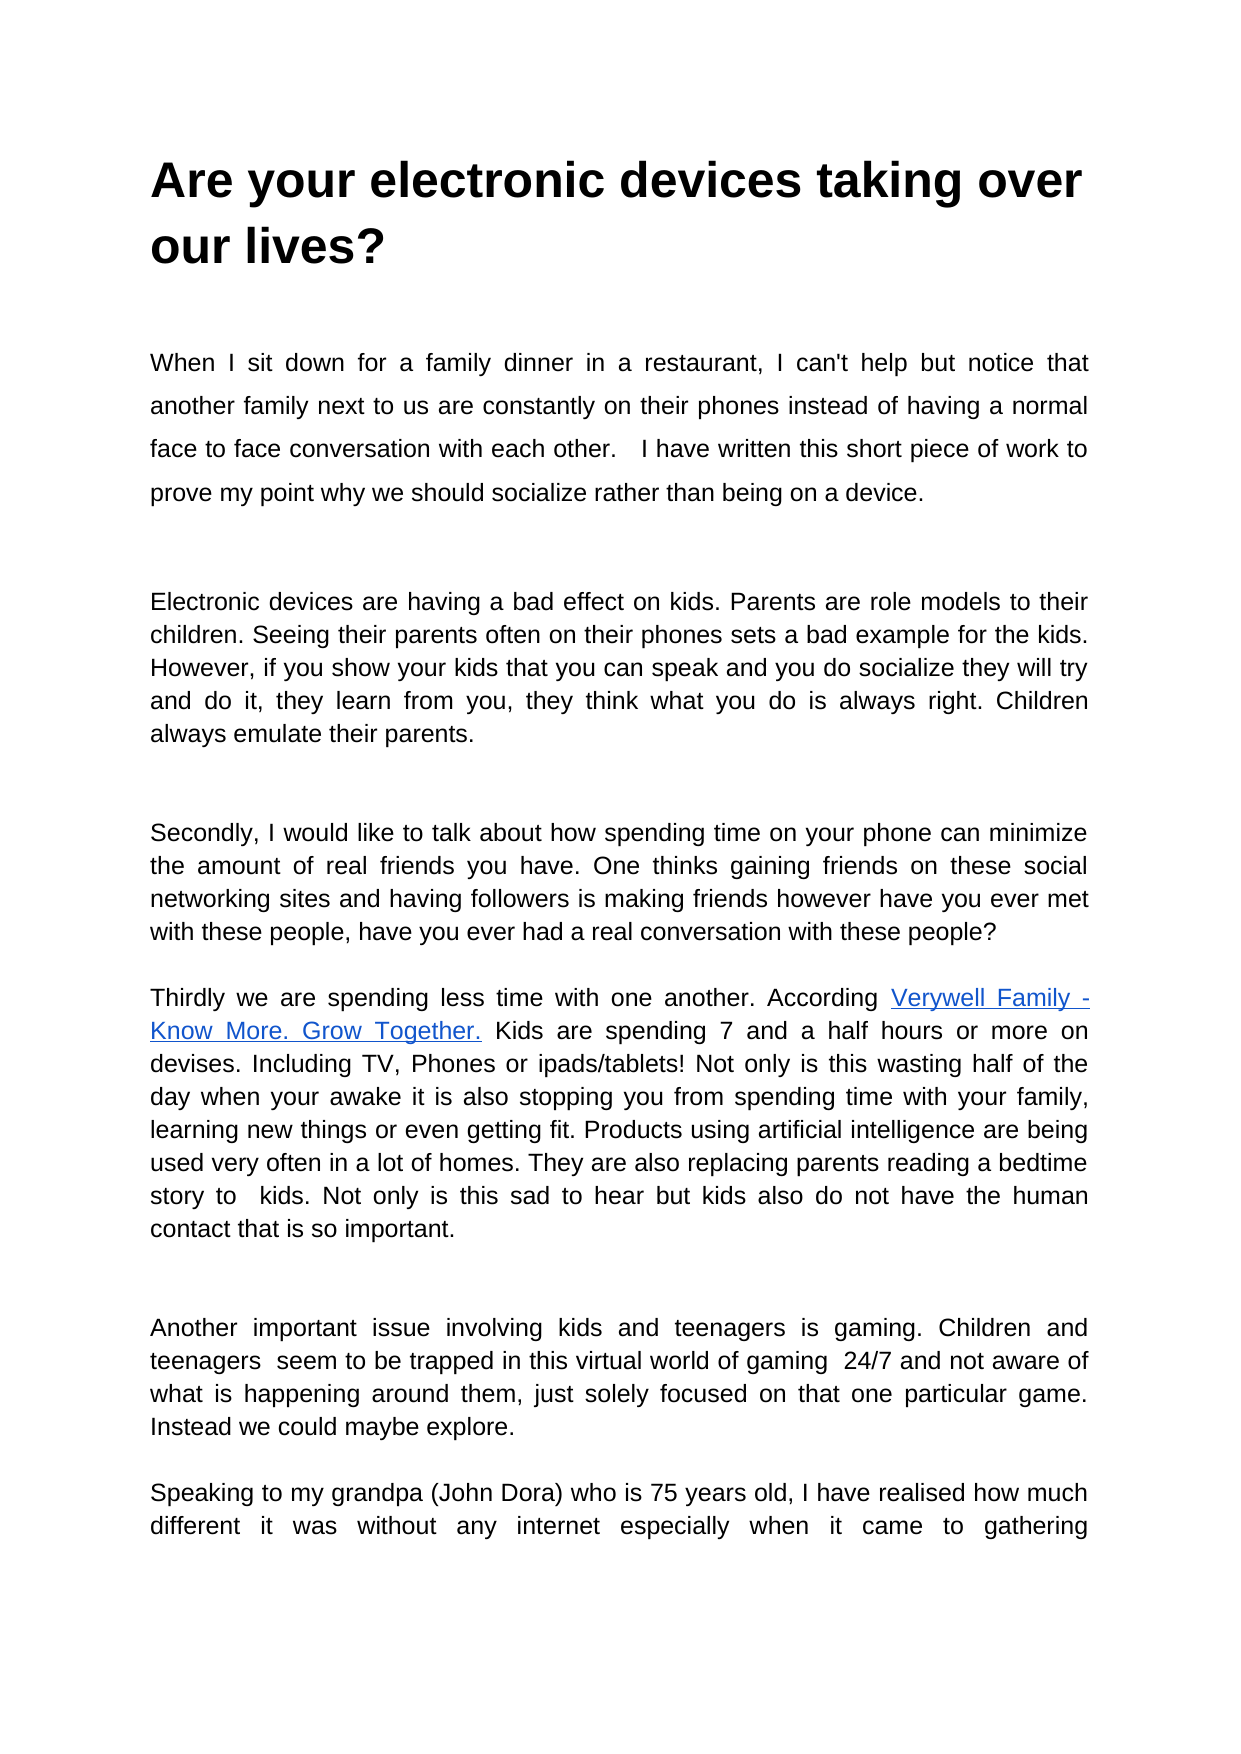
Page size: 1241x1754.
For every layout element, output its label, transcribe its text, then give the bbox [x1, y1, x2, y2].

text When I sit down for a family dinner in a restaurant, I can't help but notice that another family next to us are constantly on their phones instead of having a normal face to face conversation with each other. I have written this short piece of work to prove my point why we should socialize rather than being on a device. [150, 348, 1090, 506]
text Another important issue involving kids and teenagers is gaming. Children and teenagers seem to be trapped in this virtual world of gaming 24/7 and not aware of what is happening around them, just solely focused on that one particular game. Instead we could maybe explore. [150, 1313, 1090, 1441]
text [150, 1478, 1090, 1540]
text Are your electronic devices taking over our lives? [150, 150, 1090, 273]
text Secondly, I would like to talk about how spending time on your phone can minimize the amount of real friends you have. One thinks gaining friends on these social networking sites and having followers is making friends however have you ever met with these people, have you ever had a real conversation with these people? [150, 818, 1090, 946]
text Electronic devices are having a bad effect on kids. Parents are role models to their children. Seeing their parents often on their phones sets a bad example for the kids. However, if you show your kids that you can speak and you do socialize they will try and do it, they learn from you, they think what you do is always right. Children always emulate their parents. [150, 587, 1090, 747]
text Thirdly we are spending less time with one another. According Verywell Family - Know More. Grow Together. Kids are spending 7 and a half hours or more on devises. Including TV, Phones or ipads/tablets! Not only is this wasting half of the day when your awake it is also stopping you from spending time with your family, learning new things or even getting fit. Products using artificial intelligence are being used very often in a lot of homes. They are also replacing parents reading a bedtime story to kids. Not only is this sad to hear but kids also do not have the human contact that is so important. [150, 983, 1090, 1243]
